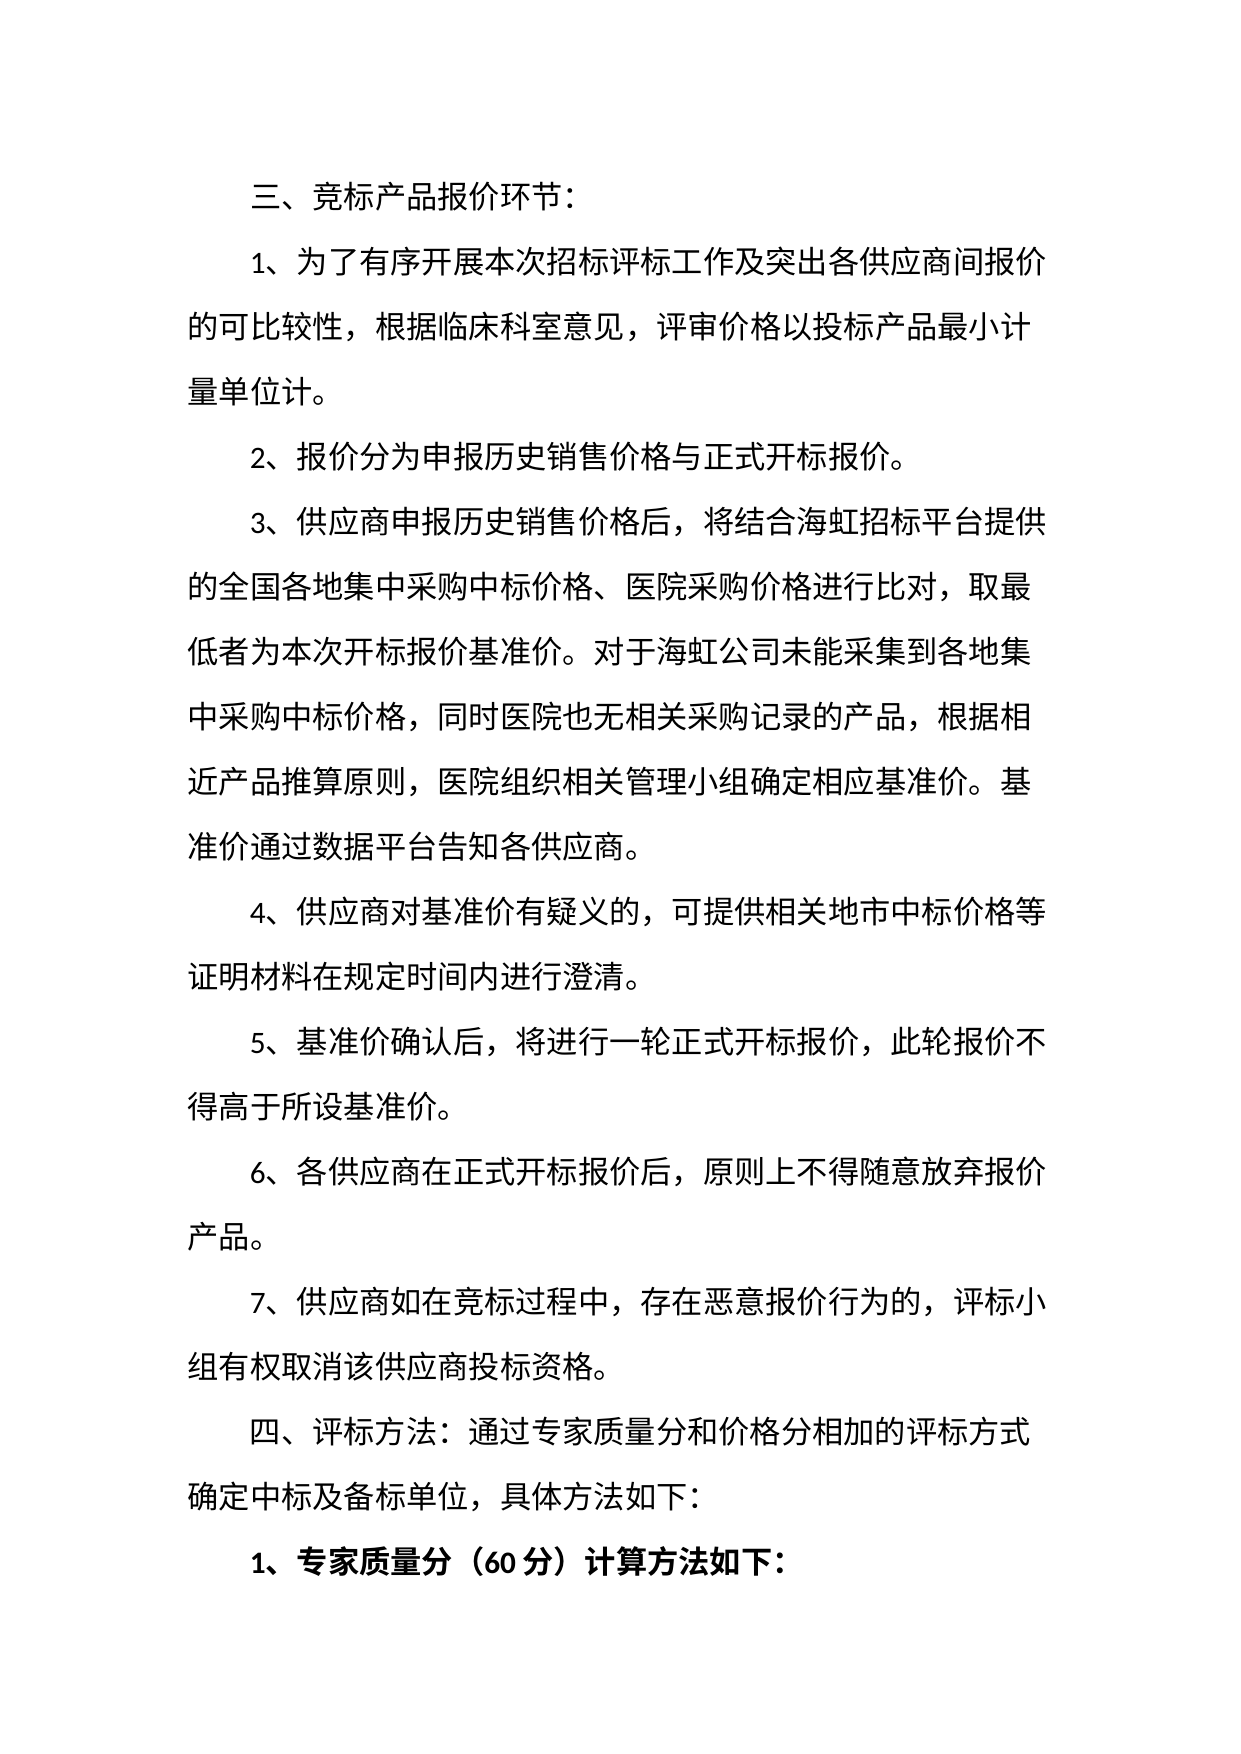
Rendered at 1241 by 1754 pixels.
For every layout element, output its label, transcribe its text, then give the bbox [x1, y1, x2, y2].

text 6、各供应商在正式开标报价后，原则上不得随意放弃报价产品。 [187, 1137, 1053, 1267]
text 三、竞标产品报价环节： [187, 162, 1053, 227]
text 1、为了有序开展本次招标评标工作及突出各供应商间报价的可比较性，根据临床科室意见，评审价格以投标产品最小计量单位计。 [187, 227, 1053, 422]
text 四、评标方法：通过专家质量分和价格分相加的评标方式确定中标及备标单位，具体方法如下： [187, 1397, 1053, 1527]
text 1、专家质量分（60分）计算方法如下： [187, 1527, 1053, 1592]
text 3、供应商申报历史销售价格后，将结合海虹招标平台提供的全国各地集中采购中标价格、医院采购价格进行比对，取最低者为本次开标报价基准价。对于海虹公司未能采集到各地集中采购中标价格，同时医院也无相关采购记录的产品，根据相近产品推算原则，医院组织相关管理小组确定相应基准价。基准价通过数据平台告知各供应商。 [187, 487, 1053, 877]
text 4、供应商对基准价有疑义的，可提供相关地市中标价格等证明材料在规定时间内进行澄清。 [187, 877, 1053, 1007]
text 5、基准价确认后，将进行一轮正式开标报价，此轮报价不得高于所设基准价。 [187, 1007, 1053, 1137]
text 2、报价分为申报历史销售价格与正式开标报价。 [187, 422, 1053, 487]
text 7、供应商如在竞标过程中，存在恶意报价行为的，评标小组有权取消该供应商投标资格。 [187, 1267, 1053, 1397]
